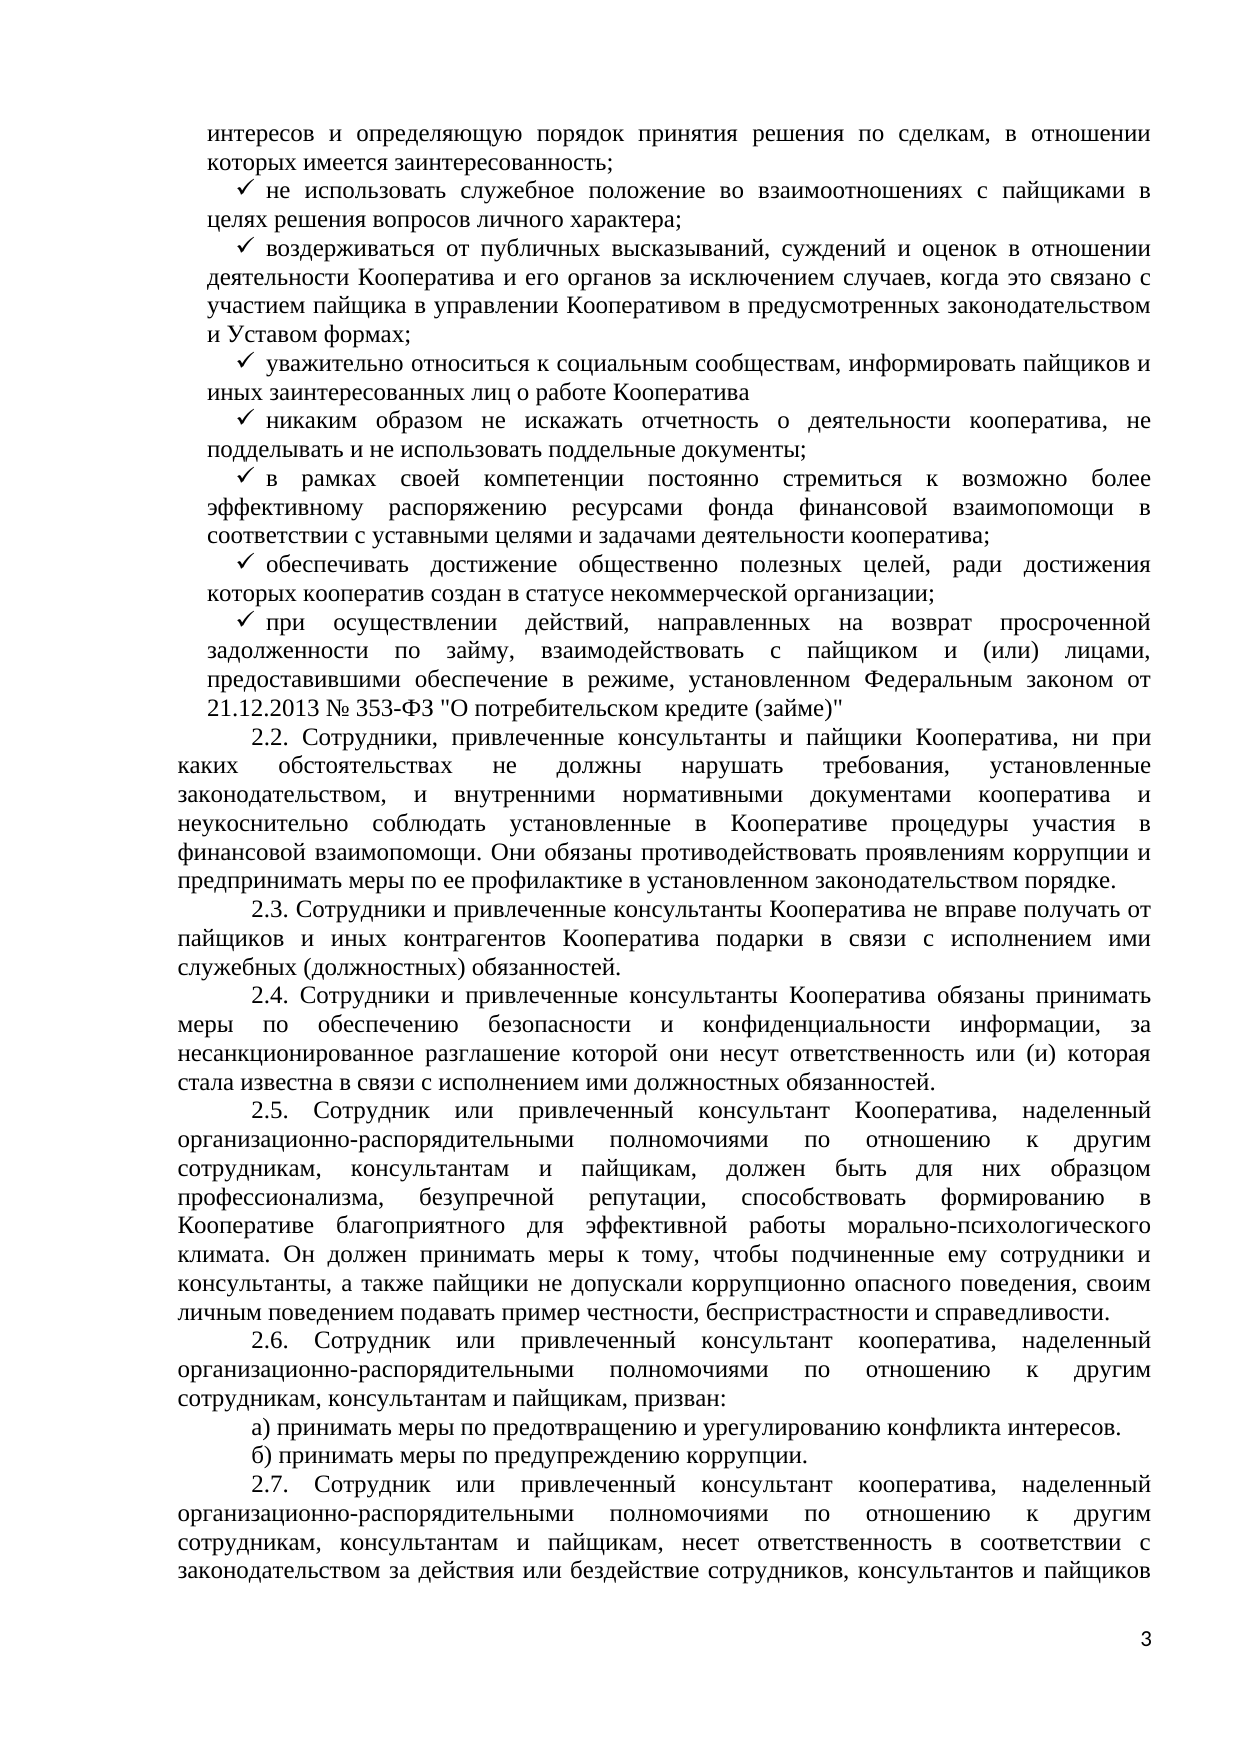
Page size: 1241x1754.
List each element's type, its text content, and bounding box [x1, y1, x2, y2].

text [177, 1469, 1152, 1584]
text 2.3. Сотрудники и привлеченные консультанты Кооператива не вправе получать от пайщиков и иных контрагентов Кооператива подарки в связи с исполнением ими служебных (должностных) обязанностей. [177, 894, 1152, 981]
text 2.4. Сотрудники и привлеченные консультанты Кооператива обязаны принимать меры по обеспечению безопасности и конфиденциальности информации, за несанкционированное разглашение которой они несут ответственность или (и) которая стала известна в связи с исполнением ими должностных обязанностей. [177, 981, 1152, 1096]
text а) принимать меры по предотвращению и урегулированию конфликта интересов. [177, 1412, 1152, 1441]
text 2.2. Сотрудники, привлеченные консультанты и пайщики Кооператива, ни при каких обстоятельствах не должны нарушать требования, установленные законодательством, и внутренними нормативными документами кооператива и неукоснительно соблюдать установленные в Кооперативе процедуры участия в финансовой взаимопомощи. Они обязаны противодействовать проявлениям коррупции и предпринимать меры по ее профилактике в установленном законодательством порядке. [177, 722, 1152, 894]
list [207, 118, 1152, 176]
list воздерживаться от публичных высказываний, суждений и оценок в отношении деятельности Кооператива и его органов за исключением случаев, когда это связано с участием пайщика в управлении Кооперативом в предусмотренных законодательством и Уставом формах; [207, 233, 1152, 348]
list при осуществлении действий, направленных на возврат просроченной задолженности по займу, взаимодействовать с пайщиком и (или) лицами, предоставившими обеспечение в режиме, установленном Федеральным законом от 21.12.2013 № 353-ФЗ "О потребительском кредите (займе)" [207, 607, 1152, 722]
text 2.6. Сотрудник или привлеченный консультант кооператива, наделенный организационно-распорядительными полномочиями по отношению к другим сотрудникам, консультантам и пайщикам, призван: [177, 1326, 1152, 1412]
list уважительно относиться к социальным сообществам, информировать пайщиков и иных заинтересованных лиц о работе Кооператива [207, 348, 1152, 406]
text б) принимать меры по предупреждению коррупции. [177, 1441, 1152, 1469]
list не использовать служебное положение во взаимоотношениях с пайщиками в целях решения вопросов личного характера; [207, 176, 1152, 233]
text 2.5. Сотрудник или привлеченный консультант Кооператива, наделенный организационно-распорядительными полномочиями по отношению к другим сотрудникам, консультантам и пайщикам, должен быть для них образцом профессионализма, безупречной репутации, способствовать формированию в Кооперативе благоприятного для эффективной работы морально-психологического климата. Он должен принимать меры к тому, чтобы подчиненные ему сотрудники и консультанты, а также пайщики не допускали коррупционно опасного поведения, своим личным поведением подавать пример честности, беспристрастности и справедливости. [177, 1096, 1152, 1326]
list никаким образом не искажать отчетность о деятельности кооператива, не подделывать и не использовать поддельные документы; [207, 406, 1152, 463]
list в рамках своей компетенции постоянно стремиться к возможно более эффективному распоряжению ресурсами фонда финансовой взаимопомощи в соответствии с уставными целями и задачами деятельности кооператива; [207, 463, 1152, 549]
list обеспечивать достижение общественно полезных целей, ради достижения которых кооператив создан в статусе некоммерческой организации; [207, 549, 1152, 607]
